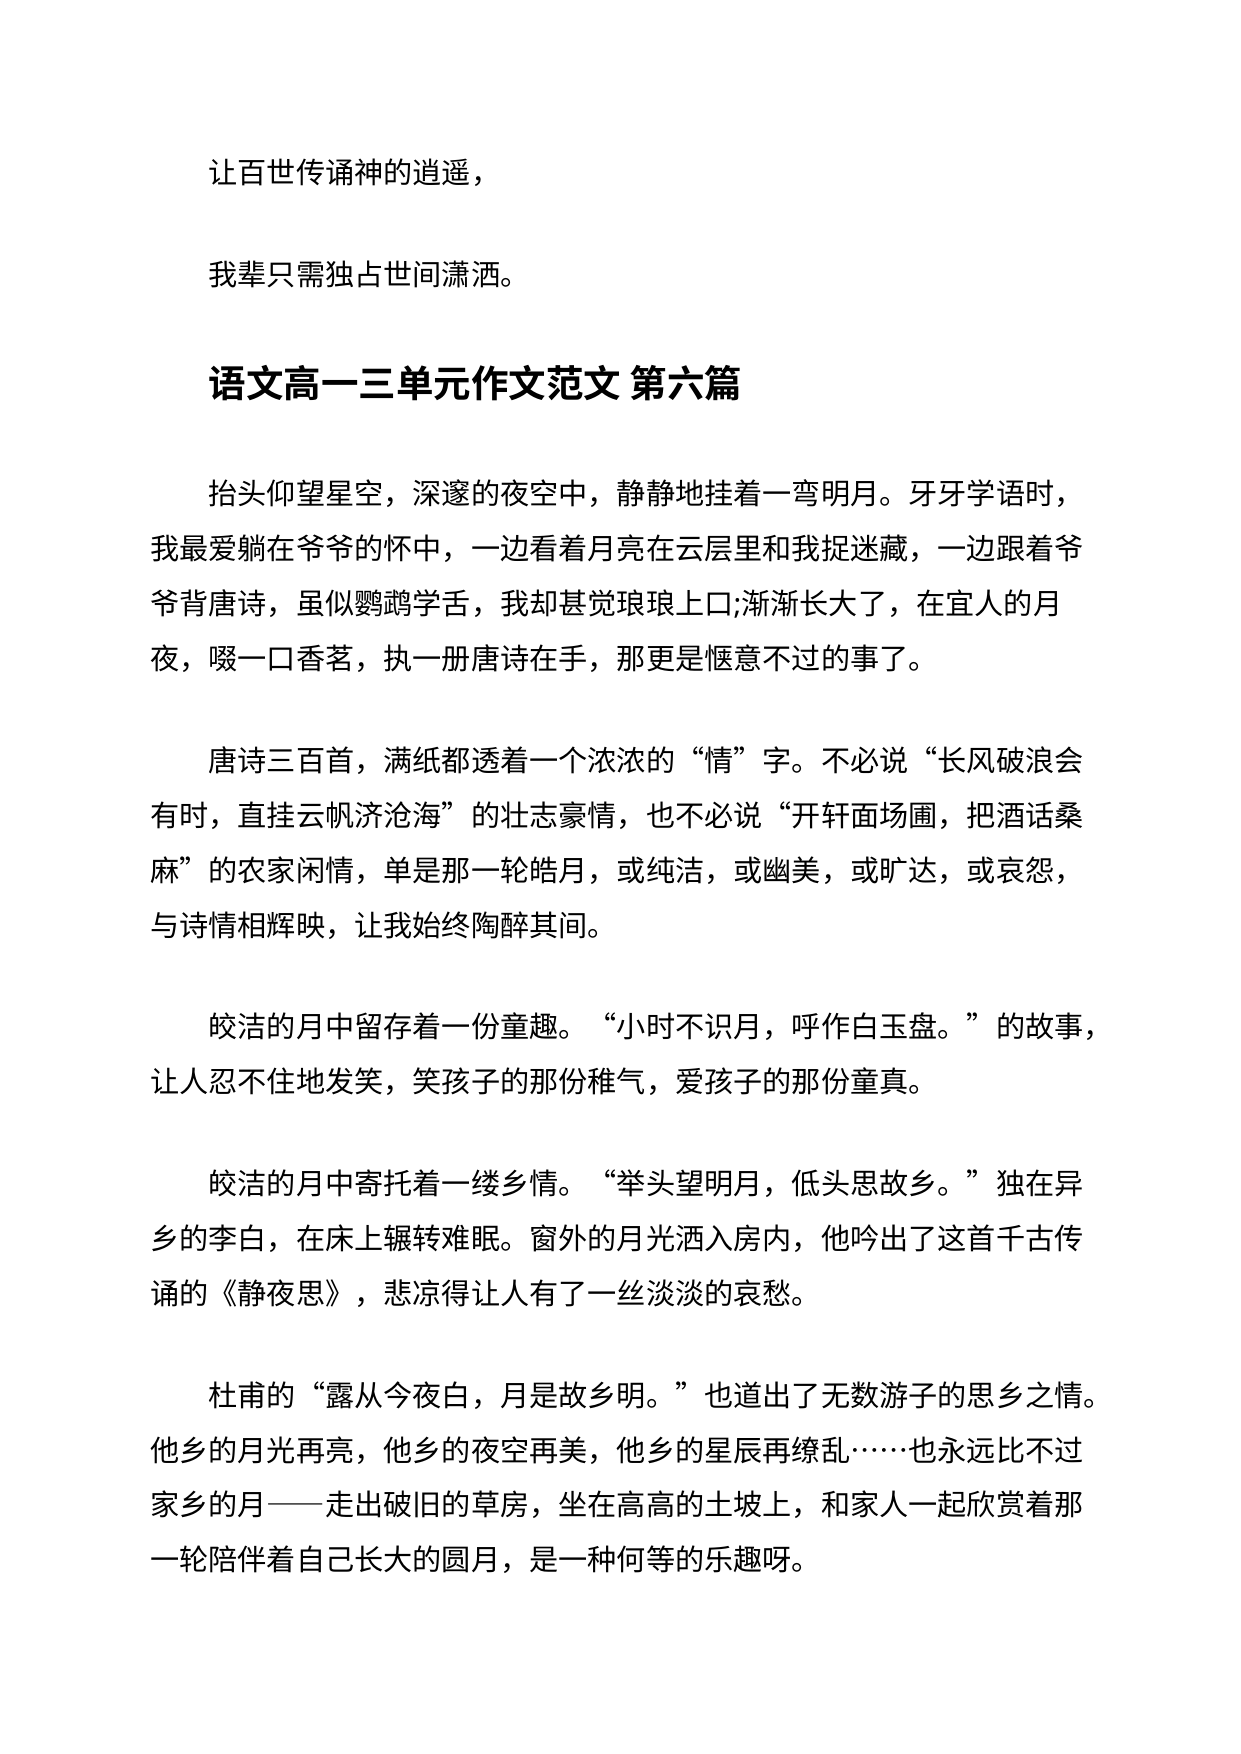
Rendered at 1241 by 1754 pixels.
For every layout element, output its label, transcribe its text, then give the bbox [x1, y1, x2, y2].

text 抬头仰望星空，深邃的夜空中，静静地挂着一弯明月。牙牙学语时，我最爱躺在爷爷的怀中，一边看着月亮在云层里和我捉迷藏，一边跟着爷爷背唐诗，虽似鹦鹉学舌，我却甚觉琅琅上口;渐渐长大了，在宜人的月夜，啜一口香茗，执一册唐诗在手，那更是惬意不过的事了。 [150, 471, 1090, 678]
text 让百世传诵神的逍遥， [150, 150, 1090, 192]
text 唐诗三百首，满纸都透着一个浓浓的“情”字。不必说“长风破浪会有时，直挂云帆济沧海”的壮志豪情，也不必说“开轩面场圃，把酒话桑麻”的农家闲情，单是那一轮皓月，或纯洁，或幽美，或旷达，或哀怨，与诗情相辉映，让我始终陶醉其间。 [150, 737, 1090, 944]
text 皎洁的月中留存着一份童趣。“小时不识月，呼作白玉盘。”的故事，让人忍不住地发笑，笑孩子的那份稚气，爱孩子的那份童真。 [150, 1004, 1090, 1101]
text 我辈只需独占世间潇洒。 [150, 252, 1090, 294]
text 杜甫的“露从今夜白，月是故乡明。”也道出了无数游子的思乡之情。他乡的月光再亮，他乡的夜空再美，他乡的星辰再缭乱……也永远比不过家乡的月——走出破旧的草房，坐在高高的土坡上，和家人一起欣赏着那一轮陪伴着自己长大的圆月，是一种何等的乐趣呀。 [150, 1372, 1090, 1579]
text 语文高一三单元作文范文 第六篇 [150, 353, 1090, 408]
text 皎洁的月中寄托着一缕乡情。“举头望明月，低头思故乡。”独在异乡的李白，在床上辗转难眠。窗外的月光洒入房内，他吟出了这首千古传诵的《静夜思》，悲凉得让人有了一丝淡淡的哀愁。 [150, 1161, 1090, 1313]
